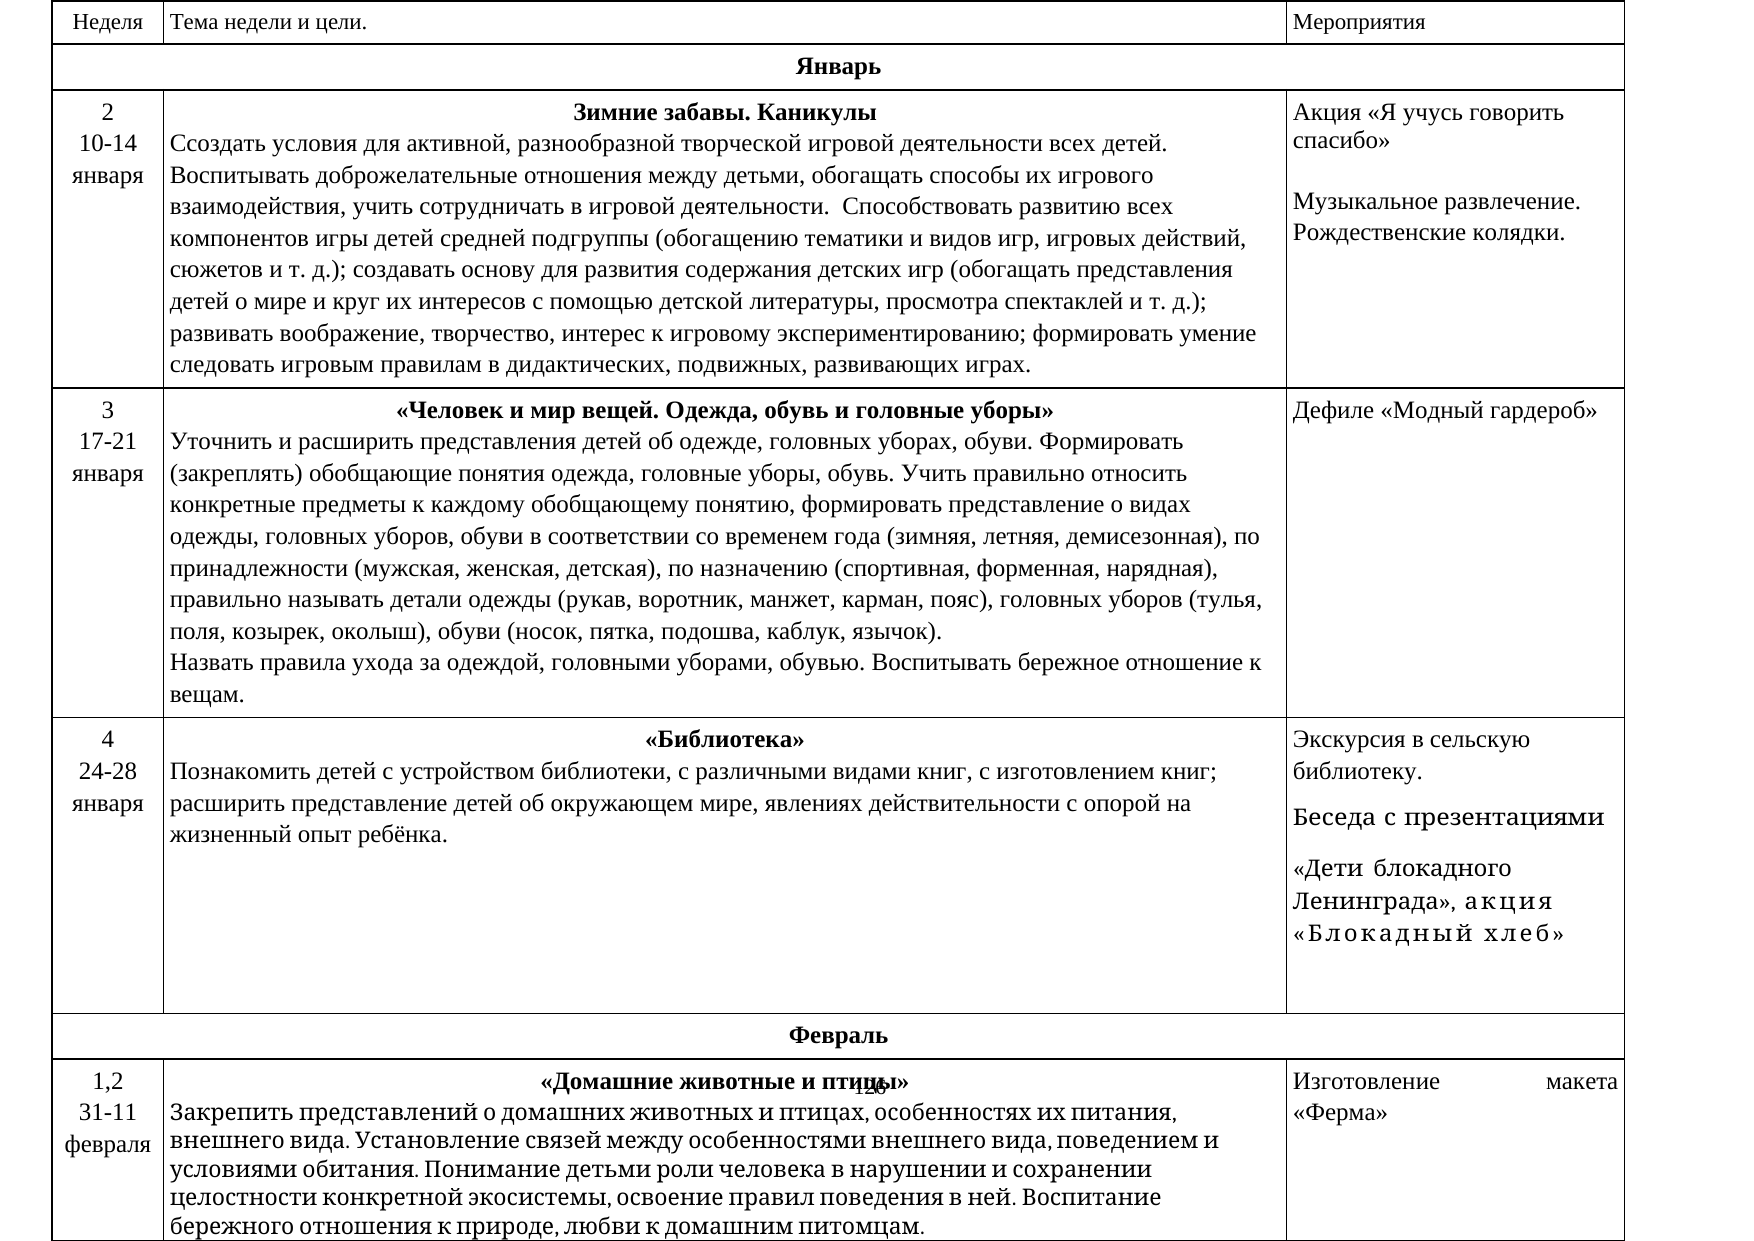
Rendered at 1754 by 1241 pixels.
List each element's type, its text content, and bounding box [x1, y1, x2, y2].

table_cell Зимние забавы. Каникулы Ссоздать условия для активной, разнообразной творческой игровой деятельности всех детей. Воспитывать доброжелательные отношения между детьми, обогащать способы их игрового взаимодействия, учить сотрудничать в игровой деятельности. Способствовать развитию всех компонентов игры детей средней подгруппы (обогащению тематики и видов игр, игровых действий, сюжетов и т. д.); создавать основу для развития содержания детских игр (обогащать представления детей о мире и круг их интересов с помощью детской литературы, просмотра спектаклей и т. д.); развивать воображение, творчество, интерес к игровому экспериментированию; формировать умение следовать игровым правилам в дидактических, подвижных, развивающих играх. [164, 91, 1286, 387]
table_cell Изготовление макета «Ферма» [1287, 1060, 1624, 1240]
table_cell 3 17-21 января [53, 389, 163, 717]
table_header Тема недели и цели. [164, 2, 1286, 43]
table_cell Дефиле «Модный гардероб» [1287, 389, 1624, 717]
table_cell Февраль [53, 1014, 1624, 1058]
table_cell «Человек и мир вещей. Одежда, обувь и головные уборы» Уточнить и расширить представления детей об одежде, головных уборах, обуви. Формировать (закреплять) обобщающие понятия одежда, головные уборы, обувь. Учить правильно относить конкретные предметы к каждому обобщающему понятию, формировать представление о видах одежды, головных уборов, обуви в соответствии со временем года (зимняя, летняя, демисезонная), по принадлежности (мужская, женская, детская), по назначению (спортивная, форменная, нарядная), правильно называть детали одежды (рукав, воротник, манжет, карман, пояс), головных уборов (тулья, поля, козырек, околыш), обуви (носок, пятка, подошва, каблук, язычок). Назвать правила ухода за одеждой, головными уборами, обувью. Воспитывать бережное отношение к вещам. [164, 389, 1286, 717]
table_header Мероприятия [1287, 2, 1624, 43]
table_header Неделя [53, 2, 163, 43]
table_cell 2 10-14 января [53, 91, 163, 387]
table_cell 4 24-28 января [53, 718, 163, 1012]
table_cell «Домашние животные и птицы» Закрепить представлений о домашних животных и птицах, особенностях их питания, внешнего вида. Установление связей между особенностями внешнего вида, поведением и условиями обитания. Понимание детьми роли человека в нарушении и сохранении целостности конкретной экосистемы, освоение правил поведения в ней. Воспитание бережного отношения к природе, любви к домашним питомцам. [164, 1060, 1286, 1240]
table_cell Экскурсия в сельскую библиотеку. Беседа с презентациями «Дети блокадного Ленинграда», акция «Блокадный хлеб» [1287, 718, 1624, 1012]
table_cell «Библиотека» Познакомить детей с устройством библиотеки, с различными видами книг, с изготовлением книг; расширить представление детей об окружающем мире, явлениях действительности с опорой на жизненный опыт ребёнка. [164, 718, 1286, 1012]
table_cell 1,2 31-11 февраля [53, 1060, 163, 1240]
table_cell Январь [53, 45, 1624, 89]
table_cell Акция «Я учусь говорить спасибо» Музыкальное развлечение. Рождественские колядки. [1287, 91, 1624, 387]
